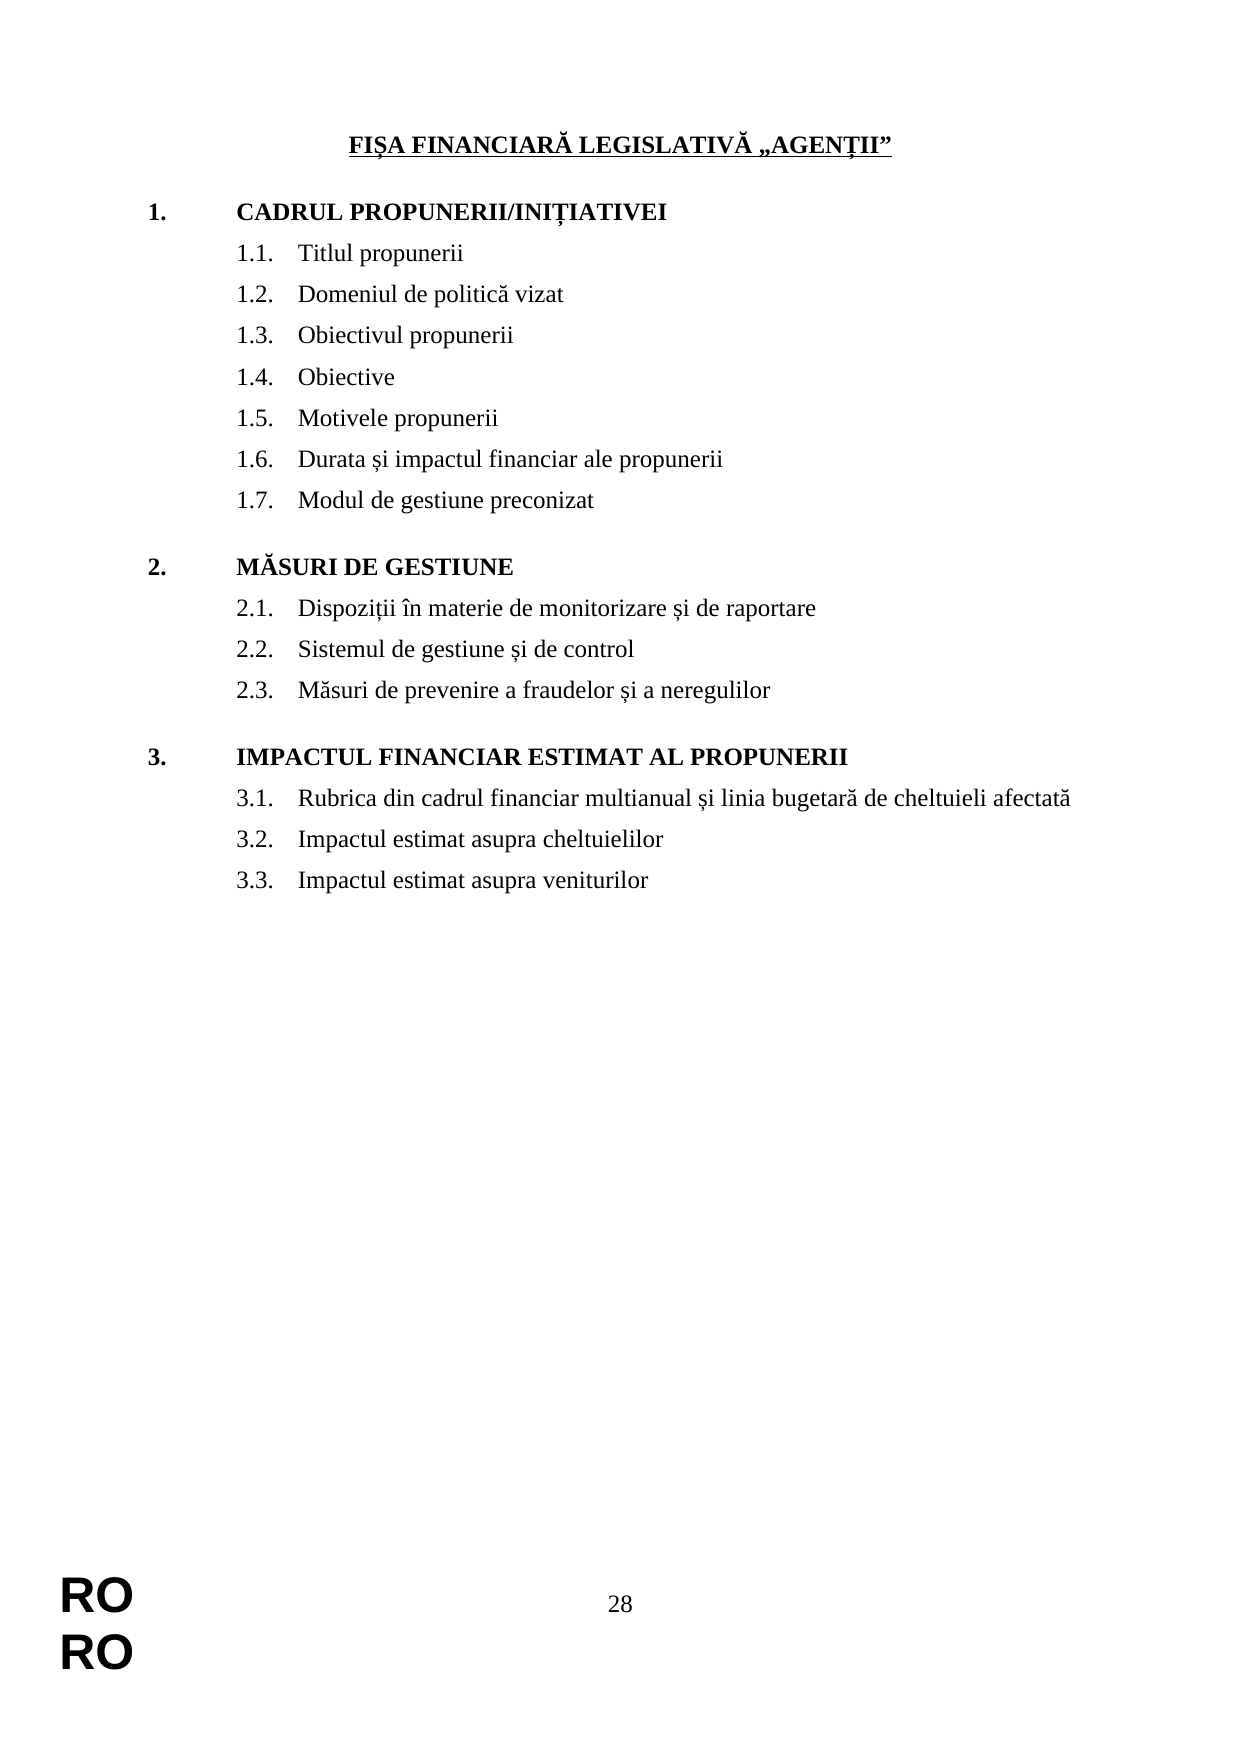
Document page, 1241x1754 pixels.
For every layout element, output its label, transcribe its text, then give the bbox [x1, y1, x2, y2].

subtitle 3.3. Impactul estimat asupra veniturilor [148, 866, 1092, 894]
subtitle 1.4. Obiective [148, 362, 1092, 391]
subtitle 2.1. Dispoziții în materie de monitorizare și de raportare [148, 593, 1092, 622]
subtitle 1.5. Motivele propunerii [148, 403, 1092, 432]
subtitle 1. CADRUL PROPUNERII/INIȚIATIVEI [148, 197, 1092, 226]
subtitle 1.3. Obiectivul propunerii [148, 321, 1092, 349]
subtitle 3.2. Impactul estimat asupra cheltuielilor [148, 824, 1092, 853]
subtitle 3. IMPACTUL FINANCIAR ESTIMAT AL PROPUNERII [148, 742, 1092, 771]
subtitle 1.7. Modul de gestiune preconizat [148, 486, 1092, 514]
subtitle 1.2. Domeniul de politică vizat [148, 279, 1092, 308]
subtitle 2. MĂSURI DE GESTIUNE [148, 552, 1092, 581]
subtitle 2.2. Sistemul de gestiune și de control [148, 634, 1092, 663]
text FIȘA FINANCIARĂ LEGISLATIVĂ „AGENȚII” [148, 131, 1092, 159]
subtitle 3.1. Rubrica din cadrul financiar multianual și linia bugetară de cheltuieli afectată [148, 783, 1092, 812]
subtitle 2.3. Măsuri de prevenire a fraudelor și a neregulilor [148, 676, 1092, 704]
subtitle 1.6. Durata și impactul financiar ale propunerii [148, 444, 1092, 473]
subtitle 1.1. Titlul propunerii [148, 238, 1092, 267]
